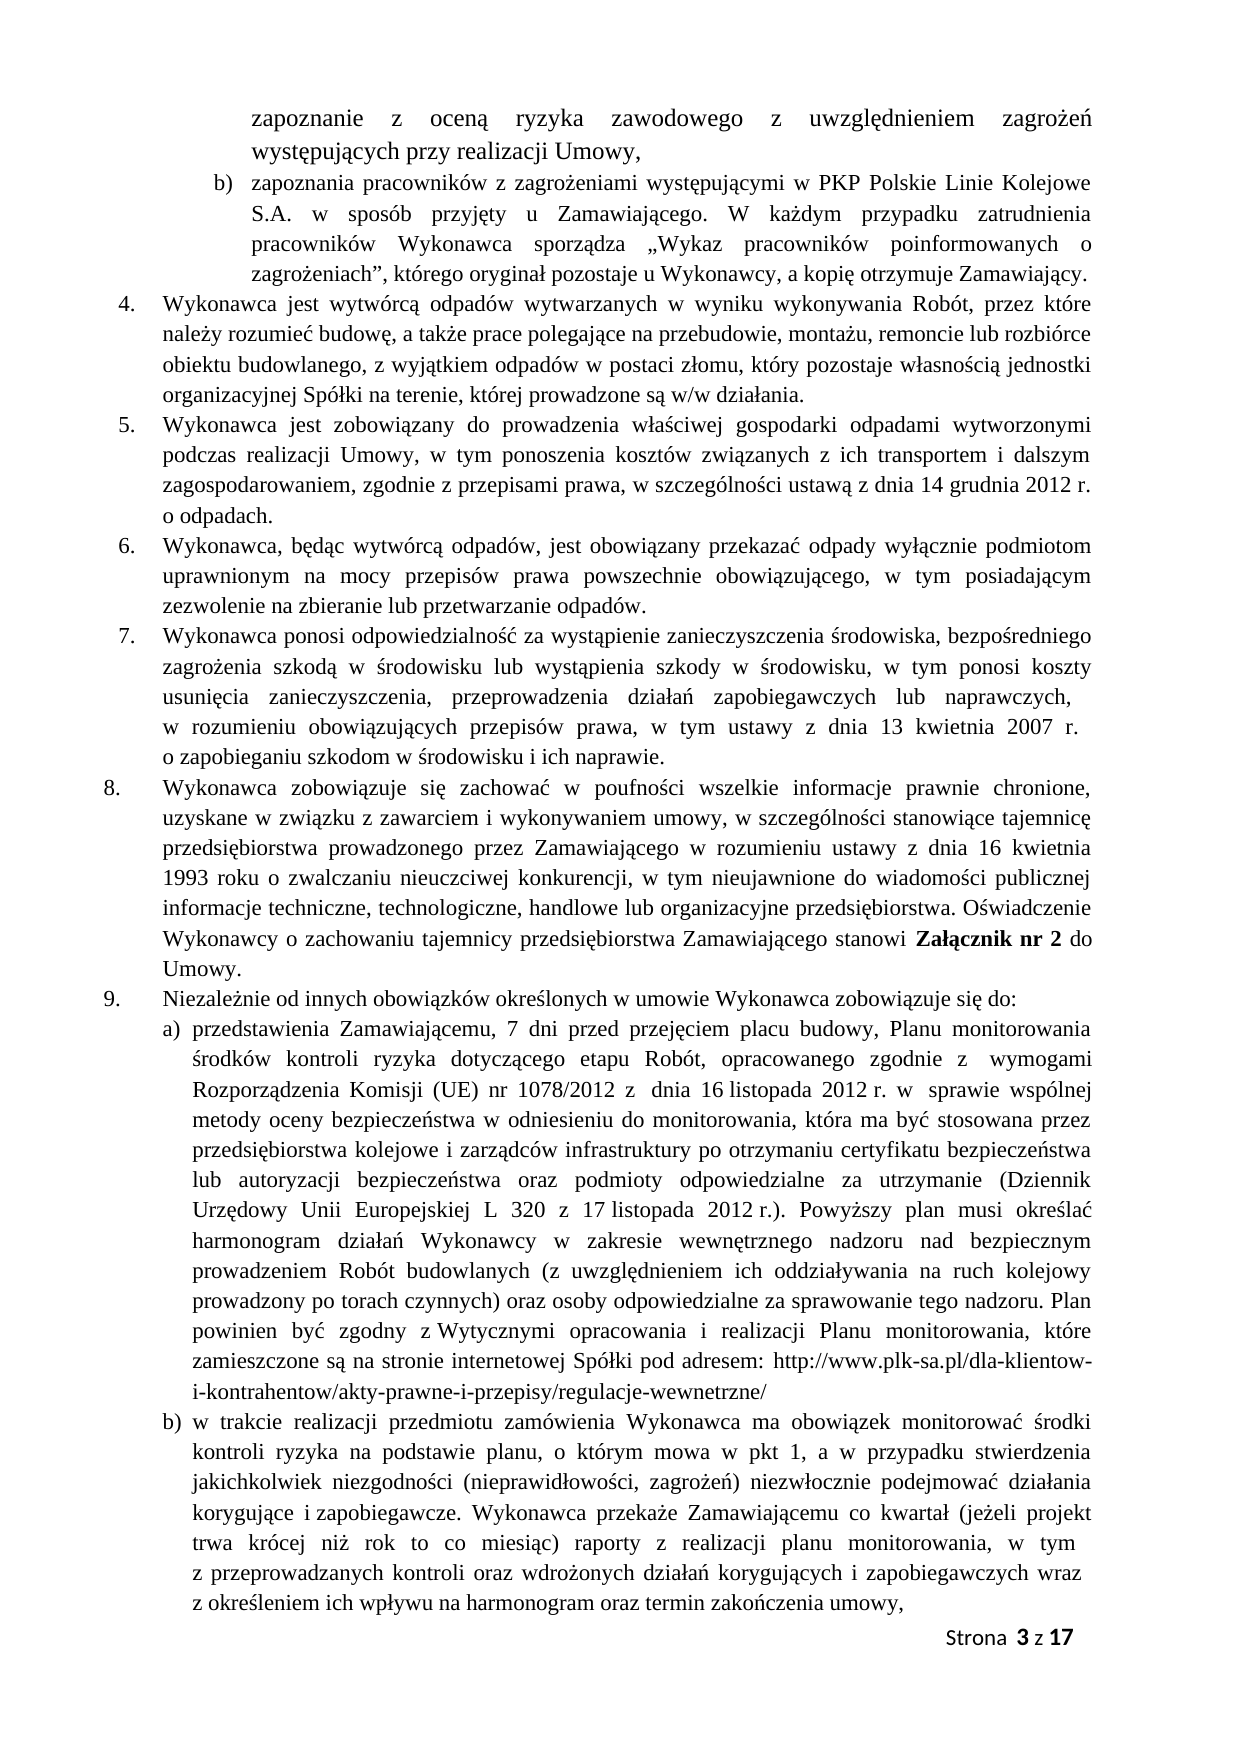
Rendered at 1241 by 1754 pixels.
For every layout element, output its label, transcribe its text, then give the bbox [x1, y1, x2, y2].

list Wykonawca jest zobowiązany do prowadzenia właściwej gospodarki odpadami wytworzonymi podczas realizacji Umowy, w tym ponoszenia kosztów związanych z ich transportem i dalszym zagospodarowaniem, zgodnie z przepisami prawa, w szczególności ustawą z dnia 14 grudnia 2012 r. o odpadach. [118, 411, 1092, 528]
list zapoznania pracowników z zagrożeniami występującymi w PKP Polskie Linie Kolejowe S.A. w sposób przyjęty u Zamawiającego. W każdym przypadku zatrudnienia pracowników Wykonawca sporządza „Wykaz pracowników poinformowanych o zagrożeniach”, którego oryginał pozostaje u Wykonawcy, a kopię otrzymuje Zamawiający. [214, 169, 1092, 286]
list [214, 103, 1092, 165]
list Wykonawca, będąc wytwórcą odpadów, jest obowiązany przekazać odpady wyłącznie podmiotom uprawnionym na mocy przepisów prawa powszechnie obowiązującego, w tym posiadającym zezwolenie na zbieranie lub przetwarzanie odpadów. [118, 532, 1092, 619]
list w trakcie realizacji przedmiotu zamówienia Wykonawca ma obowiązek monitorować środki kontroli ryzyka na podstawie planu, o którym mowa w pkt 1, a w przypadku stwierdzenia jakichkolwiek niezgodności (nieprawidłowości, zagrożeń) niezwłocznie podejmować działania korygujące i zapobiegawcze. Wykonawca przekaże Zamawiającemu co kwartał (jeżeli projekt trwa krócej niż rok to co miesiąc) raporty z realizacji planu monitorowania, w tym z przeprowadzanych kontroli oraz wdrożonych działań korygujących i zapobiegawczych wraz z określeniem ich wpływu na harmonogram oraz termin zakończenia umowy, [162, 1408, 1092, 1616]
list przedstawienia Zamawiającemu, 7 dni przed przejęciem placu budowy, Planu monitorowania środków kontroli ryzyka dotyczącego etapu Robót, opracowanego zgodnie z wymogami Rozporządzenia Komisji (UE) nr 1078/2012 z dnia 16 listopada 2012 r. w sprawie wspólnej metody oceny bezpieczeństwa w odniesieniu do monitorowania, która ma być stosowana przez przedsiębiorstwa kolejowe i zarządców infrastruktury po otrzymaniu certyfikatu bezpieczeństwa lub autoryzacji bezpieczeństwa oraz podmioty odpowiedzialne za utrzymanie (Dziennik Urzędowy Unii Europejskiej L 320 z 17 listopada 2012 r.). Powyższy plan musi określać harmonogram działań Wykonawcy w zakresie wewnętrznego nadzoru nad bezpiecznym prowadzeniem Robót budowlanych (z uwzględnieniem ich oddziaływania na ruch kolejowy prowadzony po torach czynnych) oraz osoby odpowiedzialne za sprawowanie tego nadzoru. Plan powinien być zgodny z Wytycznymi opracowania i realizacji Planu monitorowania, które zamieszczone są na stronie internetowej Spółki pod adresem: http://www.plk-sa.pl/dla-klientow-i-kontrahentow/akty-prawne-i-przepisy/regulacje-wewnetrzne/ [162, 1015, 1092, 1404]
list Wykonawca zobowiązuje się zachować w poufności wszelkie informacje prawnie chronione, uzyskane w związku z zawarciem i wykonywaniem umowy, w szczególności stanowiące tajemnicę przedsiębiorstwa prowadzonego przez Zamawiającego w rozumieniu ustawy z dnia 16 kwietnia 1993 roku o zwalczaniu nieuczciwej konkurencji, w tym nieujawnione do wiadomości publicznej informacje techniczne, technologiczne, handlowe lub organizacyjne przedsiębiorstwa. Oświadczenie Wykonawcy o zachowaniu tajemnicy przedsiębiorstwa Zamawiającego stanowi Załącznik nr 2 do Umowy. [103, 774, 1092, 981]
list Wykonawca ponosi odpowiedzialność za wystąpienie zanieczyszczenia środowiska, bezpośredniego zagrożenia szkodą w środowisku lub wystąpienia szkody w środowisku, w tym ponosi koszty usunięcia zanieczyszczenia, przeprowadzenia działań zapobiegawczych lub naprawczych, w rozumieniu obowiązujących przepisów prawa, w tym ustawy z dnia 13 kwietnia 2007 r. o zapobieganiu szkodom w środowisku i ich naprawie. [118, 623, 1092, 770]
list Niezależnie od innych obowiązków określonych w umowie Wykonawca zobowiązuje się do: [103, 985, 1092, 1011]
list Wykonawca jest wytwórcą odpadów wytwarzanych w wyniku wykonywania Robót, przez które należy rozumieć budowę, a także prace polegające na przebudowie, montażu, remoncie lub rozbiórce obiektu budowlanego, z wyjątkiem odpadów w postaci złomu, który pozostaje własnością jednostki organizacyjnej Spółki na terenie, której prowadzone są w/w działania. [118, 290, 1092, 407]
